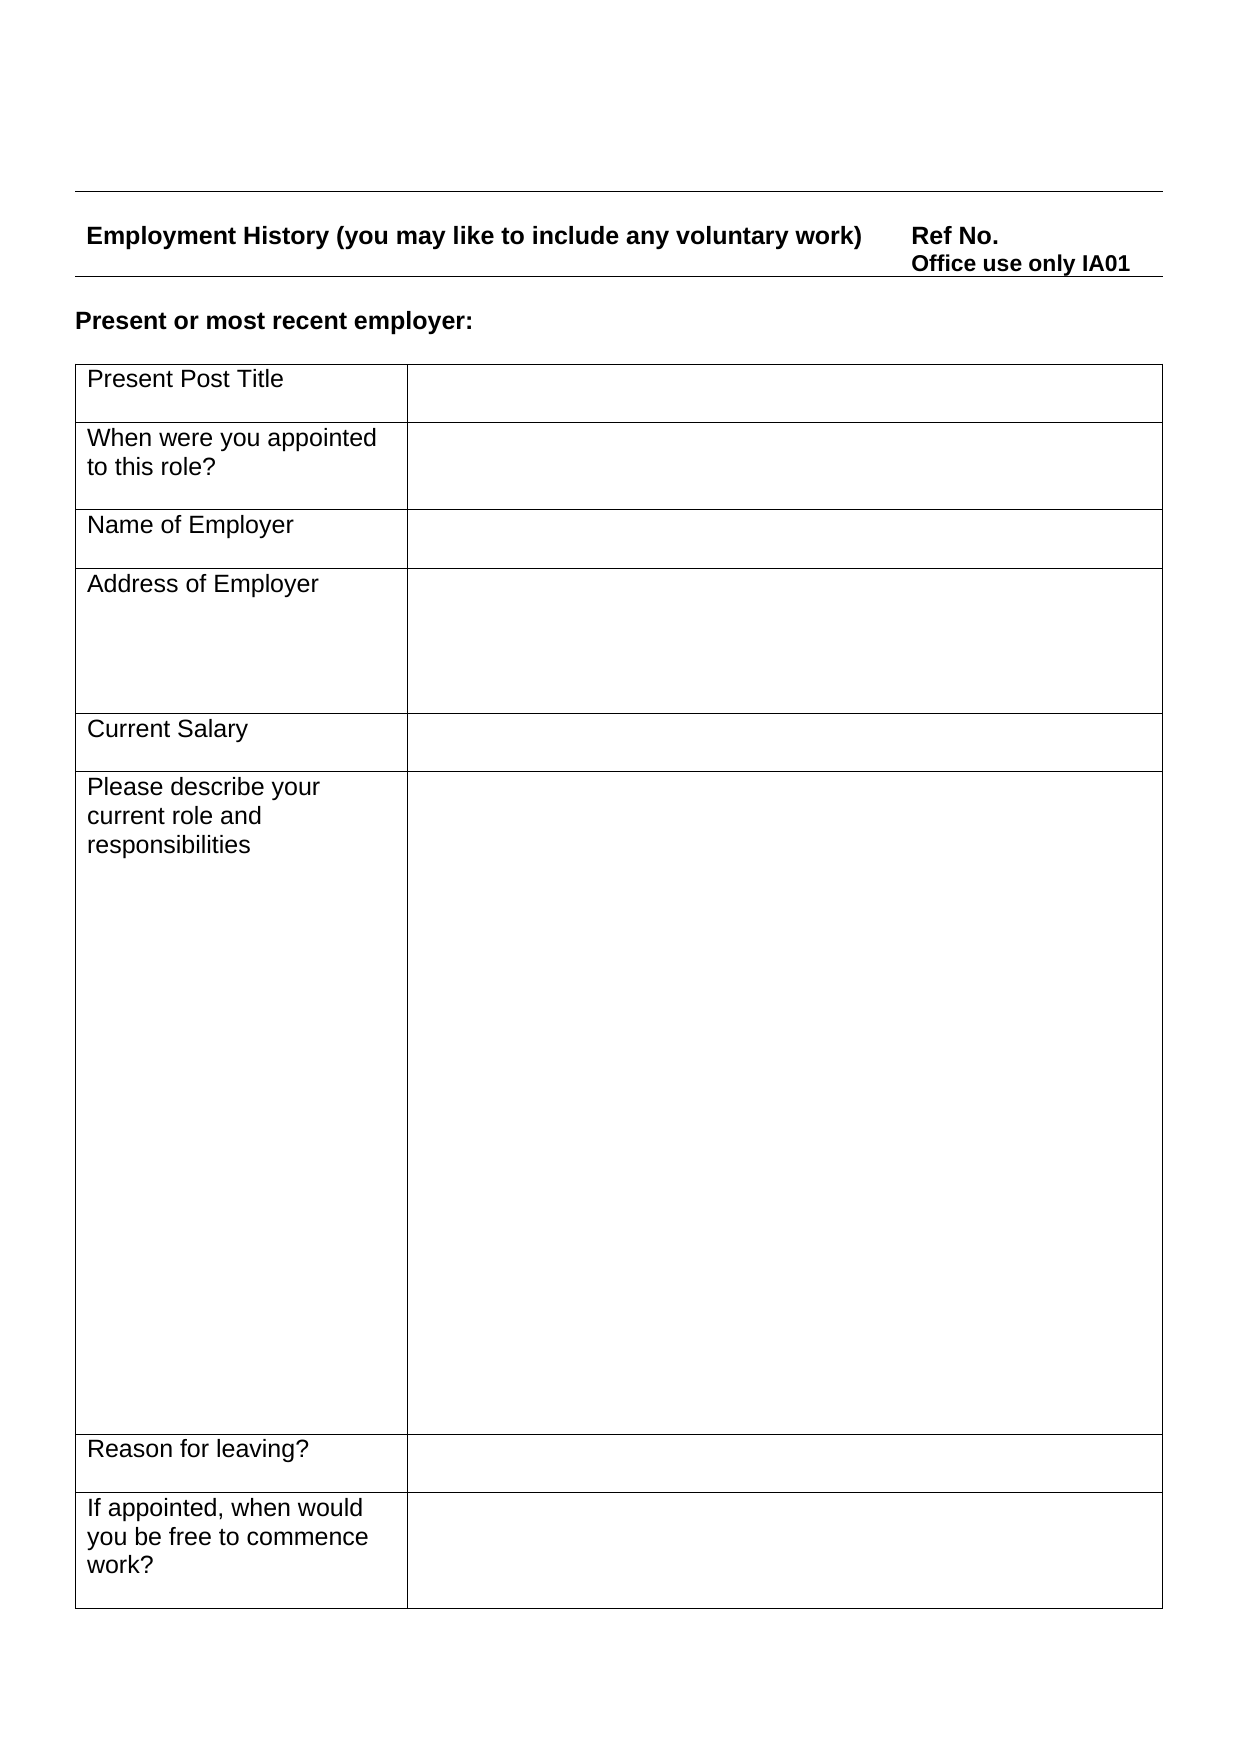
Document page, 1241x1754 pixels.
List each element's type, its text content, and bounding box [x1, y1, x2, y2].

table_cell When were you appointed to this role? [76, 423, 407, 509]
table_cell [408, 714, 1162, 771]
table_cell [408, 1493, 1162, 1608]
table_cell [408, 772, 1162, 1433]
table_cell Reason for leaving? [76, 1435, 407, 1492]
table_cell Address of Employer [76, 569, 407, 713]
table_cell [408, 423, 1162, 509]
table_cell [408, 510, 1162, 568]
table_cell If appointed, when would you be free to commence work? [76, 1493, 407, 1608]
table_cell Please describe your current role and responsibilities [76, 772, 407, 1433]
table_cell Current Salary [76, 714, 407, 771]
table_cell [408, 569, 1162, 713]
table_header Employment History (you may like to include any voluntary work) Ref No. Office use only IA01 [75, 192, 1162, 276]
text Present or most recent employer: [75, 306, 1162, 335]
table_header [408, 365, 1162, 422]
table_header Present Post Title [76, 365, 407, 422]
table_cell Name of Employer [76, 510, 407, 568]
table_cell [408, 1435, 1162, 1492]
